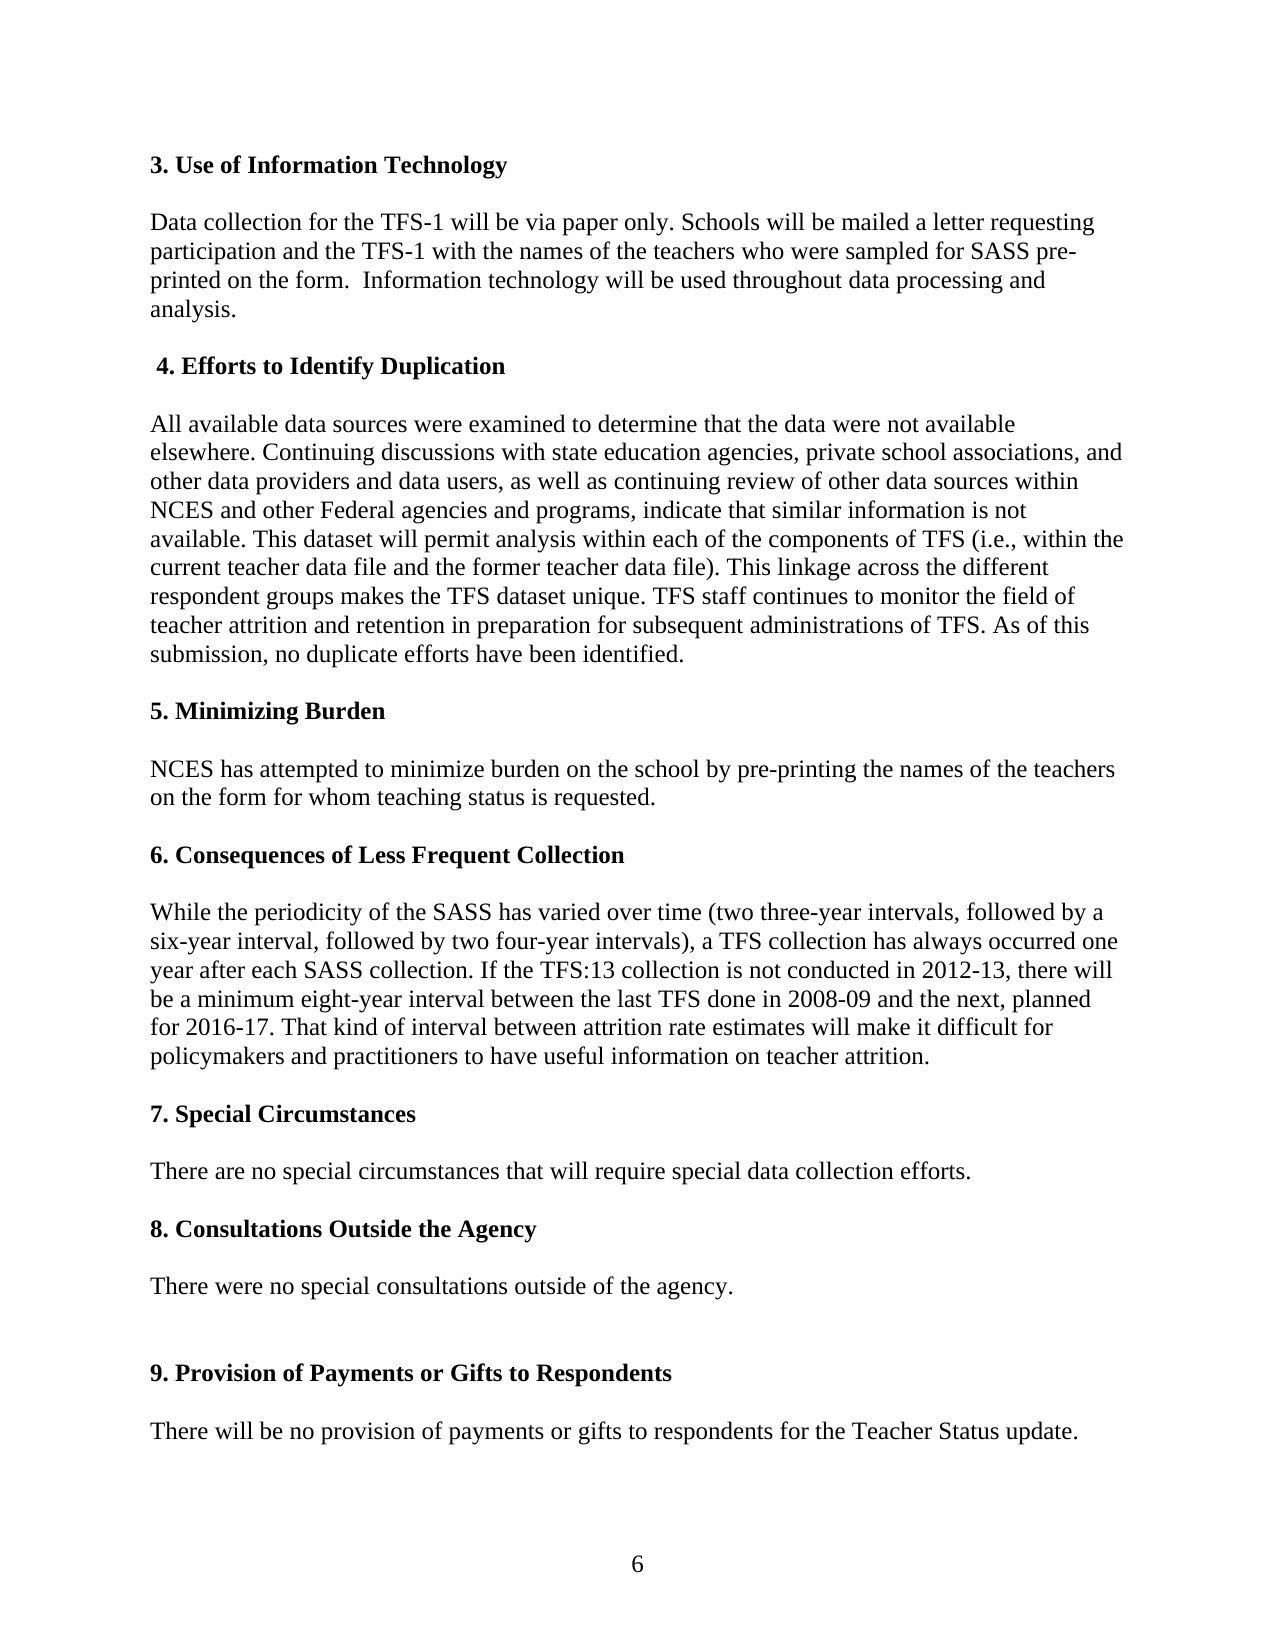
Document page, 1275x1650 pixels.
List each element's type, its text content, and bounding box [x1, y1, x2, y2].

text 3. Use of Information Technology [150, 150, 1050, 179]
text There are no special circumstances that will require special data collection efforts. [150, 1156, 1050, 1185]
text All available data sources were examined to determine that the data were not available elsewhere. Continuing discussions with state education agencies, private school associations, and other data providers and data users, as well as continuing review of other data sources within NCES and other Federal agencies and programs, indicate that similar information is not available. This dataset will permit analysis within each of the components of TFS (i.e., within the current teacher data file and the former teacher data file). This linkage across the different respondent groups makes the TFS dataset unique. TFS staff continues to monitor the field of teacher attrition and retention in preparation for subsequent administrations of TFS. As of this submission, no duplicate efforts have been identified. [150, 409, 1125, 667]
text Data collection for the TFS-1 will be via paper only. Schools will be mailed a letter requesting participation and the TFS-1 with the names of the teachers who were sampled for SASS pre-printed on the form. Information technology will be used throughout data processing and analysis. [150, 207, 1125, 322]
subtitle While the periodicity of the SASS has varied over time (two three-year intervals, followed by a six-year interval, followed by two four-year intervals), a TFS collection has always occurred one year after each SASS collection. If the TFS:13 collection is not conducted in 2012-13, there will be a minimum eight-year interval between the last TFS done in 2008-09 and the next, planned for 2016-17. That kind of interval between attrition rate estimates will make it difficult for policymakers and practitioners to have useful information on teacher attrition. [150, 897, 1125, 1070]
text There will be no provision of payments or gifts to respondents for the Teacher Status update. [150, 1416, 1125, 1444]
text 5. Minimizing Burden [150, 696, 1050, 725]
text 6. Consequences of Less Frequent Collection [150, 840, 1125, 869]
text 4. Efforts to Identify Duplication [156, 351, 1050, 380]
text There were no special consultations outside of the agency. [150, 1271, 1125, 1300]
subtitle 8. Consultations Outside the Agency [150, 1214, 1050, 1242]
subtitle 7. Special Circumstances [150, 1099, 1050, 1127]
text 9. Provision of Payments or Gifts to Respondents [150, 1358, 1125, 1387]
text NCES has attempted to minimize burden on the school by pre-printing the names of the teachers on the form for whom teaching status is requested. [150, 754, 1125, 811]
